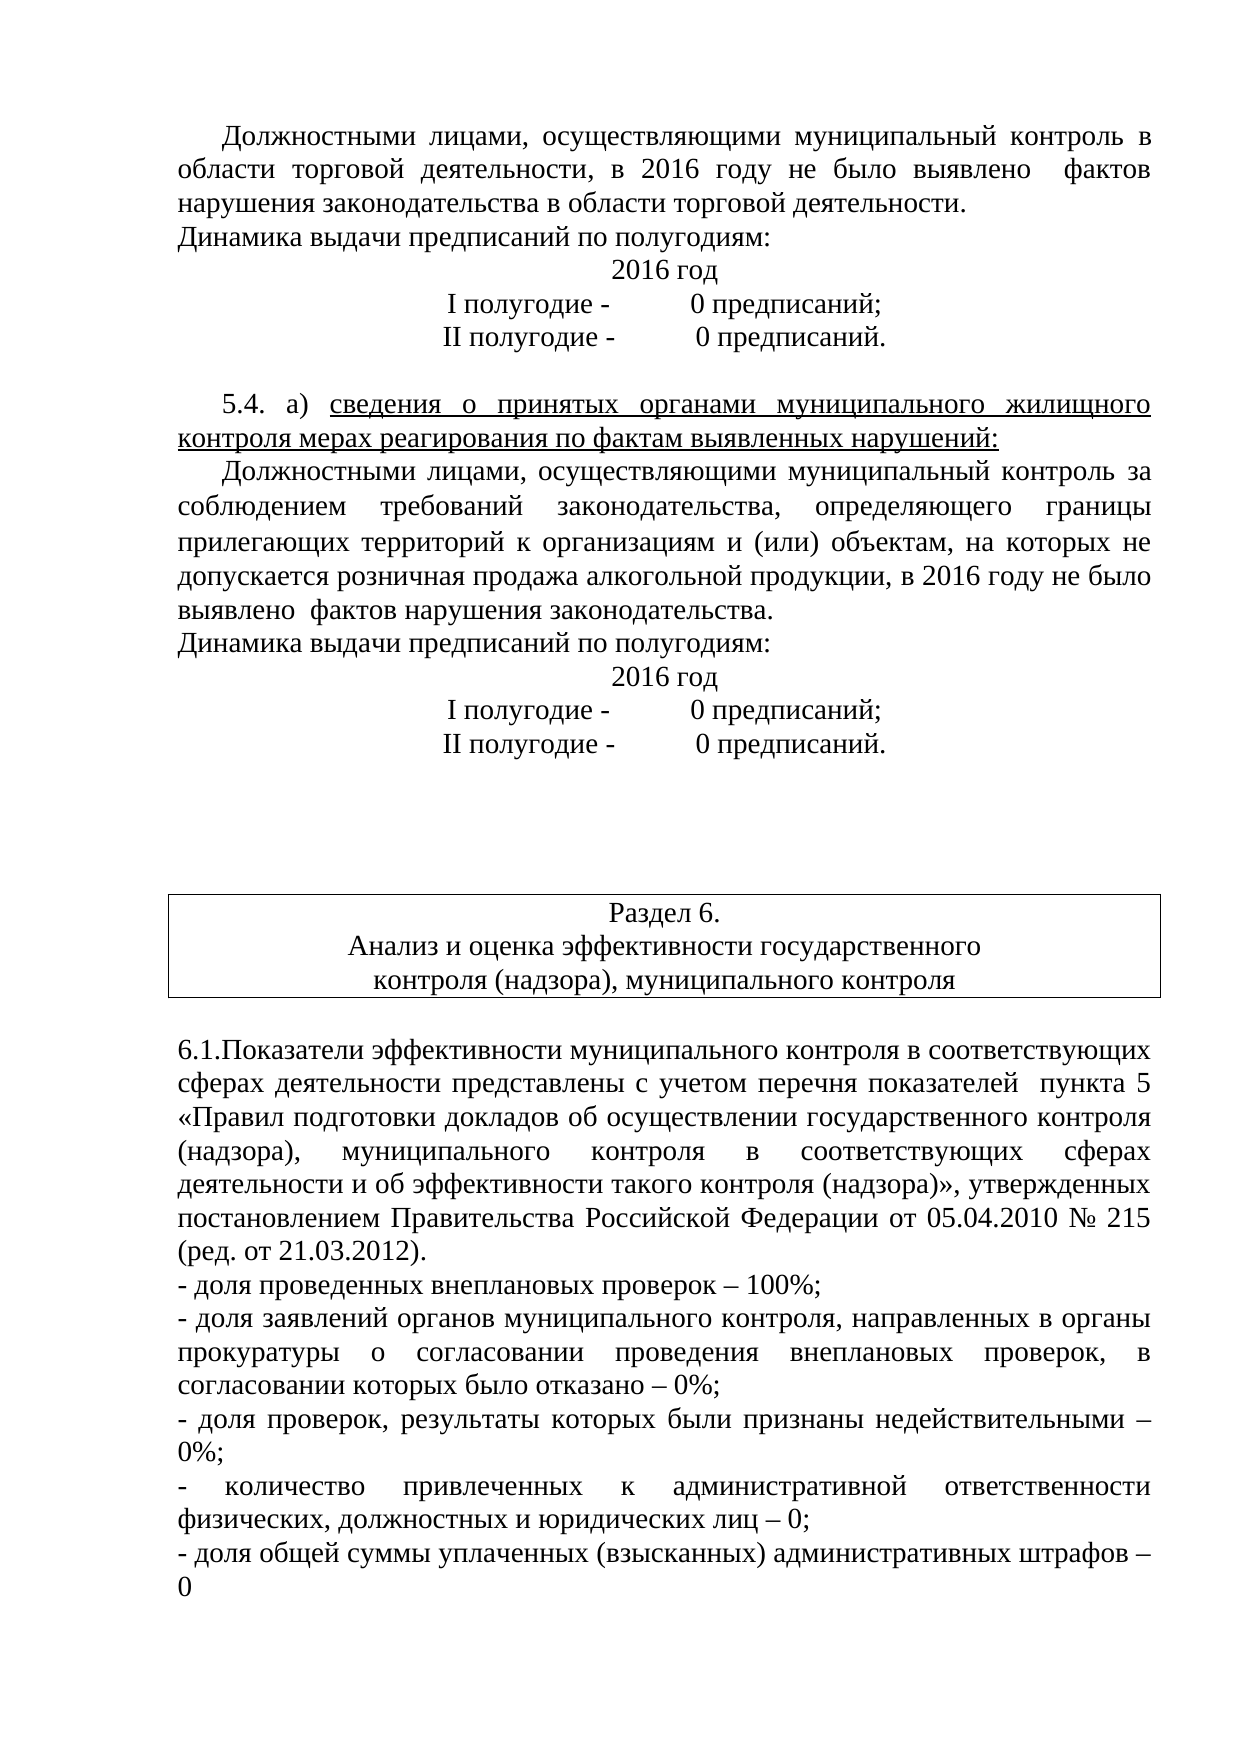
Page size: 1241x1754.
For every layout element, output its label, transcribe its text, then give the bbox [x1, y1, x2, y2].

text Динамика выдачи предписаний по полугодиям: [177, 219, 1152, 252]
text Должностными лицами, осуществляющими муниципальный контроль за соблюдением требований законодательства, определяющего границы прилегающих территорий к организациям и (или) объектам, на которых не допускается розничная продажа алкогольной продукции, в 2016 году не было выявлено фактов нарушения законодательства. [177, 453, 1152, 625]
text Должностными лицами, осуществляющими муниципальный контроль в области торговой деятельности, в 2016 году не было выявлено фактов нарушения законодательства в области торговой деятельности. [177, 118, 1152, 219]
text 2016 год [177, 252, 1152, 286]
text Раздел 6. [169, 895, 1160, 928]
text I полугодие - 0 предписаний; [177, 286, 1152, 319]
text 6.1.Показатели эффективности муниципального контроля в соответствующих сферах деятельности представлены с учетом перечня показателей пункта 5 «Правил подготовки докладов об осуществлении государственного контроля (надзора), муниципального контроля в соответствующих сферах деятельности и об эффективности такого контроля (надзора)», утвержденных постановлением Правительства Российской Федерации от 05.04.2010 № 215 (ред. от 21.03.2012). [177, 1032, 1152, 1267]
text - доля проверок, результаты которых были признаны недействительными – 0%; [177, 1401, 1152, 1468]
text Анализ и оценка эффективности государственного [177, 928, 1152, 961]
text - количество привлеченных к административной ответственности физических, должностных и юридических лиц – 0; [177, 1468, 1152, 1535]
text I полугодие - 0 предписаний; [177, 692, 1152, 726]
text - доля проведенных внеплановых проверок – 100%; [177, 1267, 1152, 1300]
text 2016 год [177, 659, 1152, 692]
text II полугодие - 0 предписаний. [177, 319, 1152, 353]
text 5.4. а) сведения о принятых органами муниципального жилищного контроля мерах реагирования по фактам выявленных нарушений: [177, 386, 1152, 453]
text Динамика выдачи предписаний по полугодиям: [177, 625, 1152, 659]
text II полугодие - 0 предписаний. [177, 726, 1152, 759]
text - доля общей суммы уплаченных (взысканных) административных штрафов – 0 [177, 1535, 1152, 1602]
text - доля заявлений органов муниципального контроля, направленных в органы прокуратуры о согласовании проведения внеплановых проверок, в согласовании которых было отказано – 0%; [177, 1300, 1152, 1401]
text контроля (надзора), муниципального контроля [169, 961, 1160, 997]
